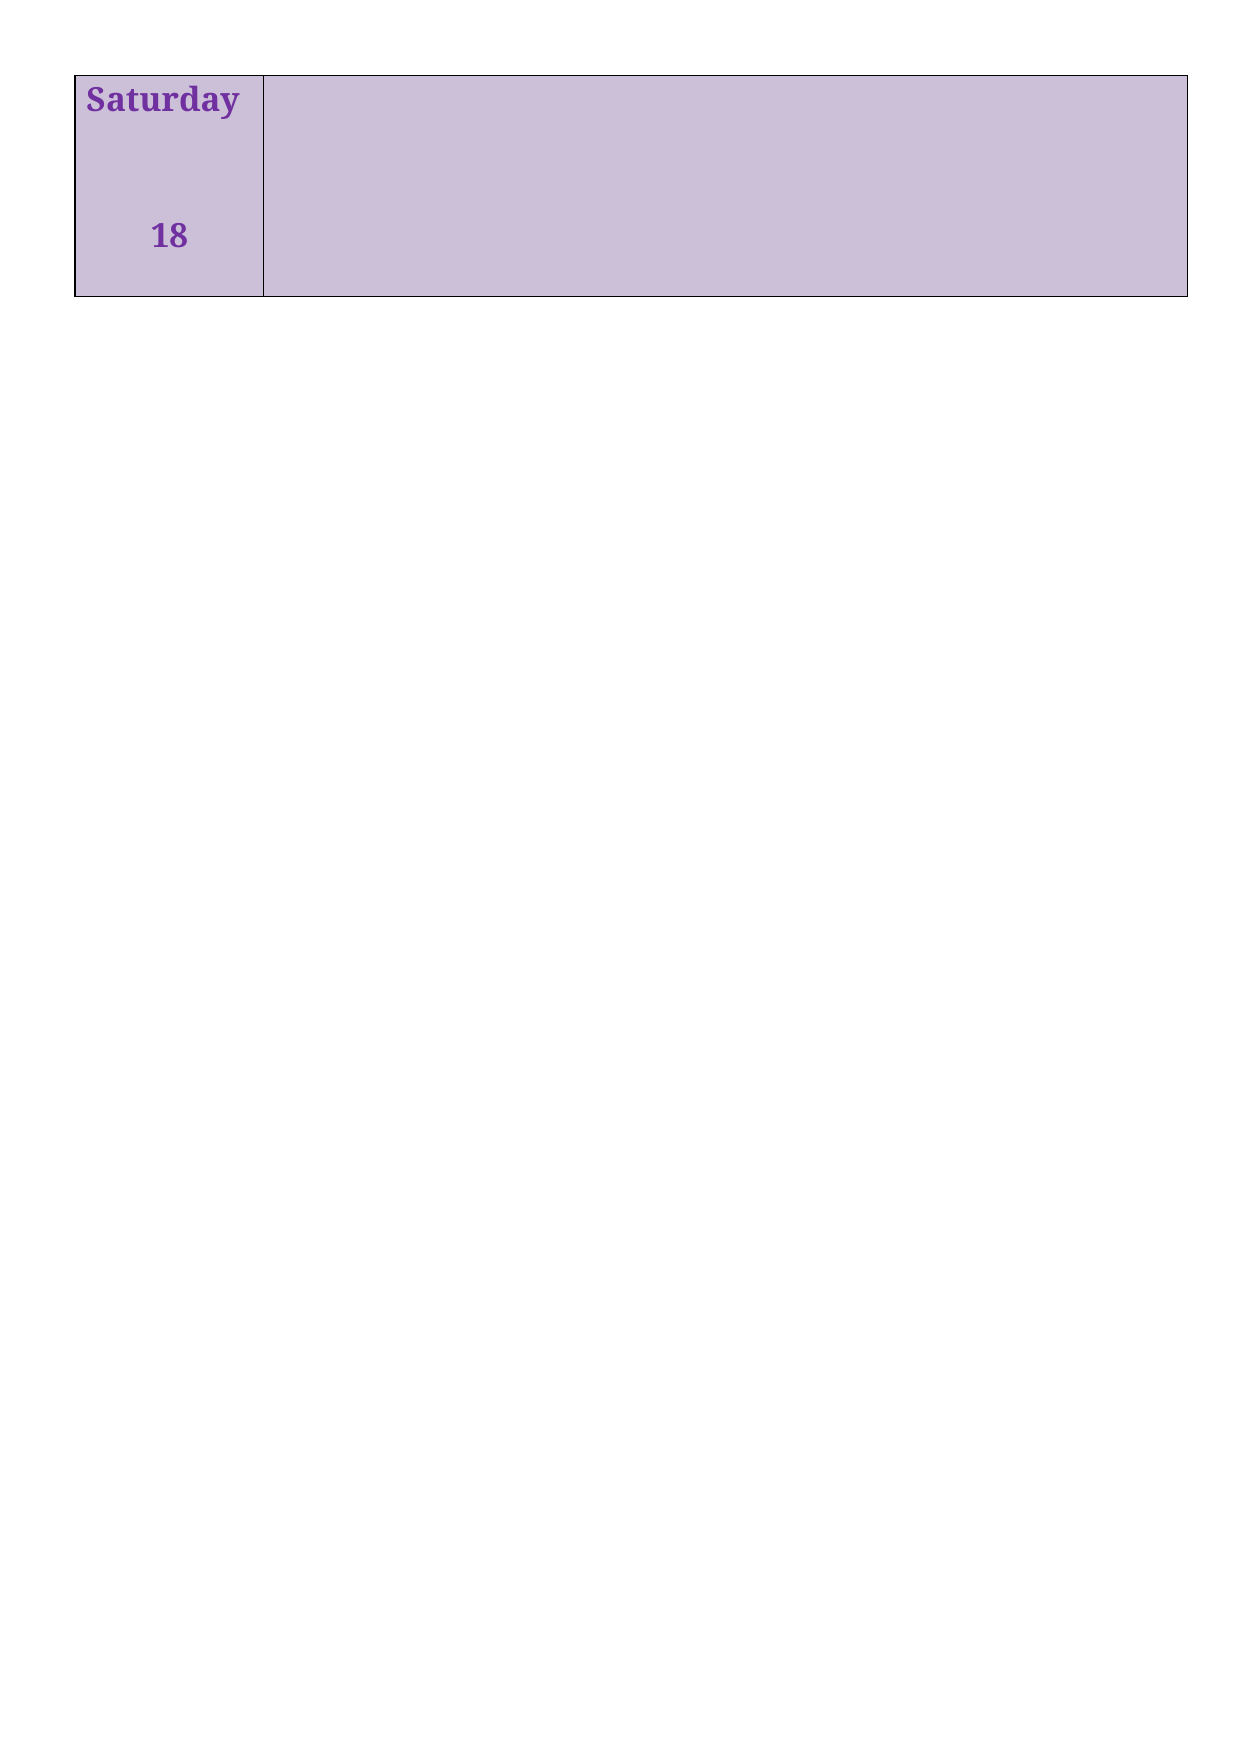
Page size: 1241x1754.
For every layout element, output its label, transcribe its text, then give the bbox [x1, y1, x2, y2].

table_cell [264, 76, 1187, 296]
table_cell Saturday 18 [76, 76, 263, 296]
